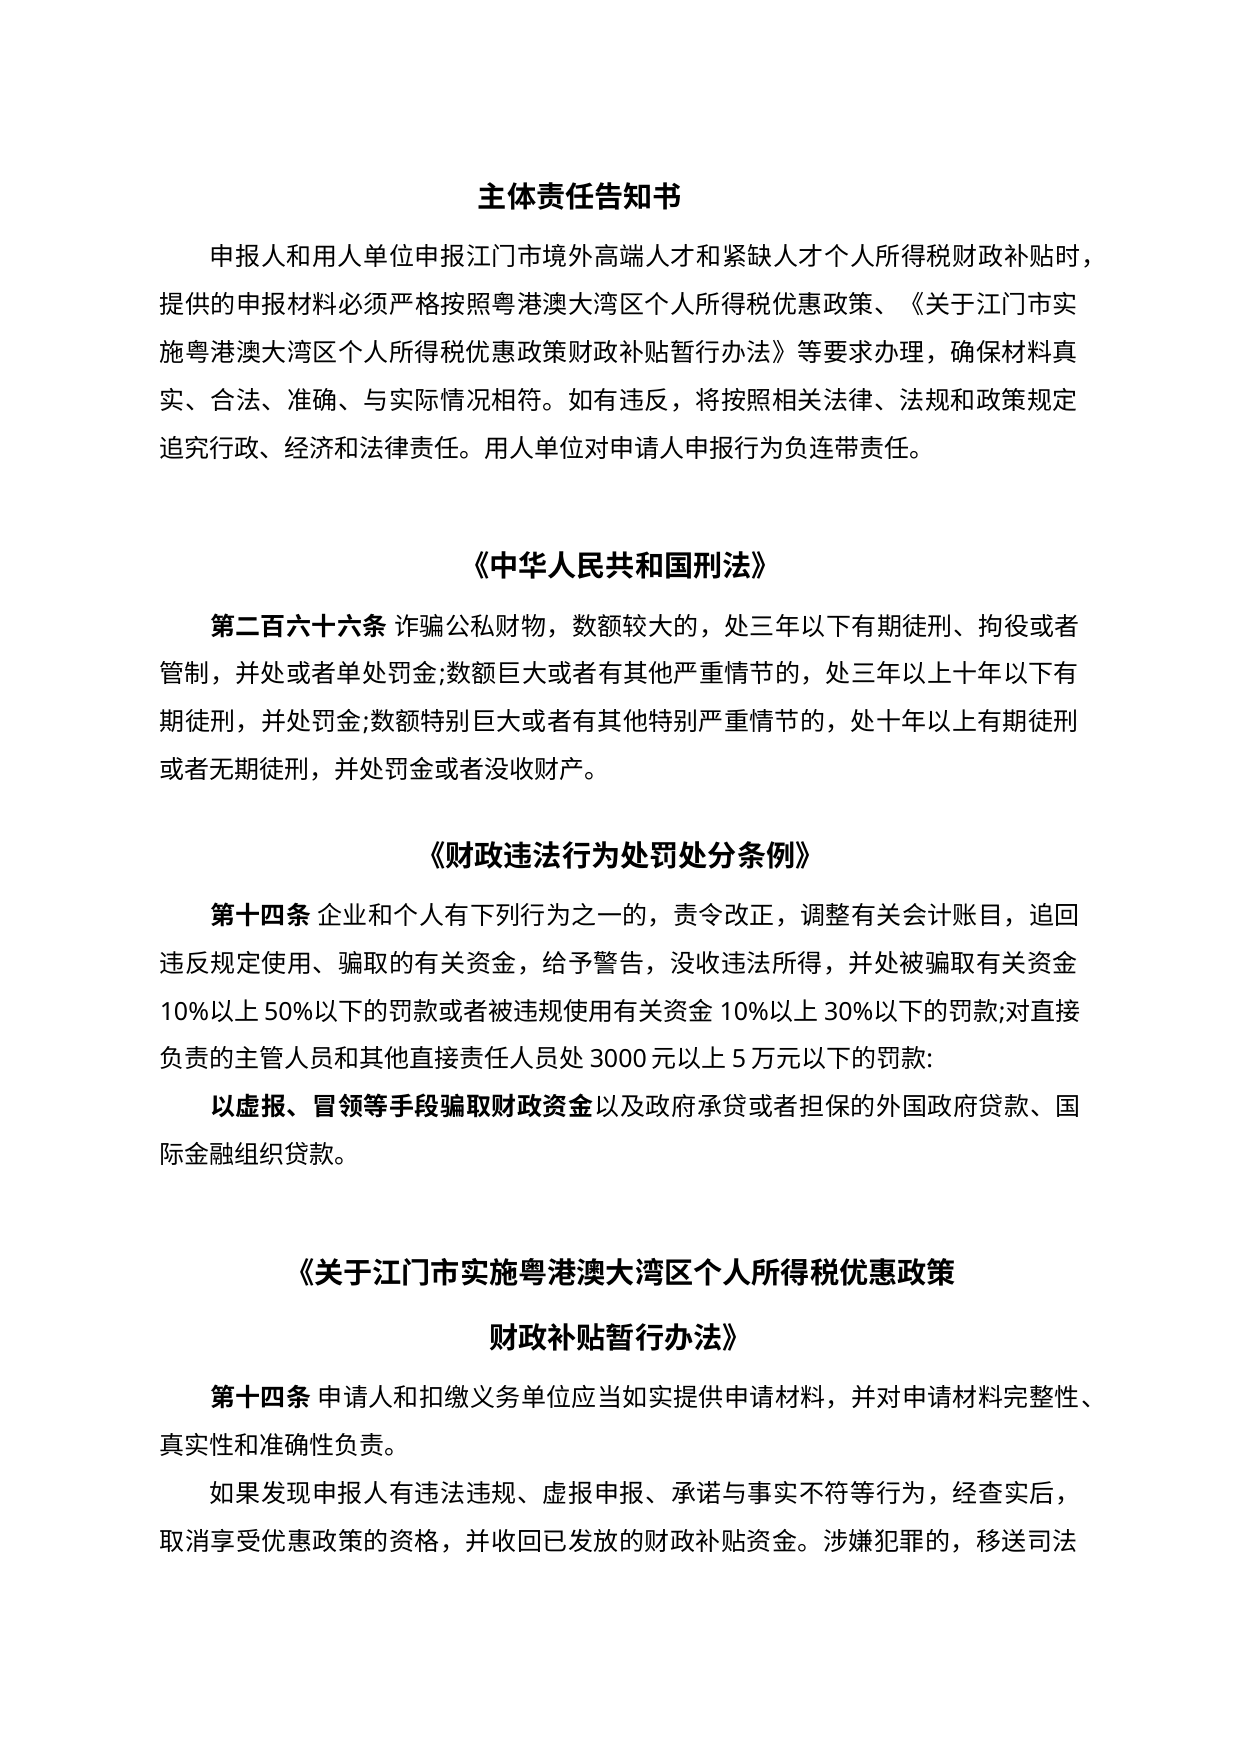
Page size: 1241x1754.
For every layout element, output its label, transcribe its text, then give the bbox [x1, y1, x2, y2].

text 第十四条 企业和个人有下列行为之一的，责令改正，调整有关会计账目，追回违反规定使用、骗取的有关资金，给予警告，没收违法所得，并处被骗取有关资金10%以上50%以下的罚款或者被违规使用有关资金10%以上30%以下的罚款;对直接负责的主管人员和其他直接责任人员处3000元以上5万元以下的罚款: [159, 886, 1081, 1077]
text 第二百六十六条 诈骗公私财物，数额较大的，处三年以下有期徒刑、拘役或者管制，并处或者单处罚金;数额巨大或者有其他严重情节的，处三年以上十年以下有期徒刑，并处罚金;数额特别巨大或者有其他特别严重情节的，处十年以上有期徒刑或者无期徒刑，并处罚金或者没收财产。 [159, 597, 1081, 788]
text 申报人和用人单位申报江门市境外高端人才和紧缺人才个人所得税财政补贴时，提供的申报材料必须严格按照粤港澳大湾区个人所得税优惠政策、《关于江门市实施粤港澳大湾区个人所得税优惠政策财政补贴暂行办法》等要求办理，确保材料真实、合法、准确、与实际情况相符。如有违反，将按照相关法律、法规和政策规定追究行政、经济和法律责任。用人单位对申请人申报行为负连带责任。 [159, 227, 1081, 467]
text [159, 1464, 1081, 1560]
text 《中华人民共和国刑法》 [159, 532, 1081, 597]
text 主体责任告知书 [159, 162, 1081, 227]
text 第十四条 申请人和扣缴义务单位应当如实提供申请材料，并对申请材料完整性、真实性和准确性负责。 [159, 1368, 1081, 1464]
text 以虚报、冒领等手段骗取财政资金以及政府承贷或者担保的外国政府贷款、国际金融组织贷款。 [159, 1077, 1081, 1173]
text 《财政违法行为处罚处分条例》 [159, 821, 1081, 886]
text 《关于江门市实施粤港澳大湾区个人所得税优惠政策 [159, 1238, 1081, 1303]
text 财政补贴暂行办法》 [159, 1303, 1081, 1368]
